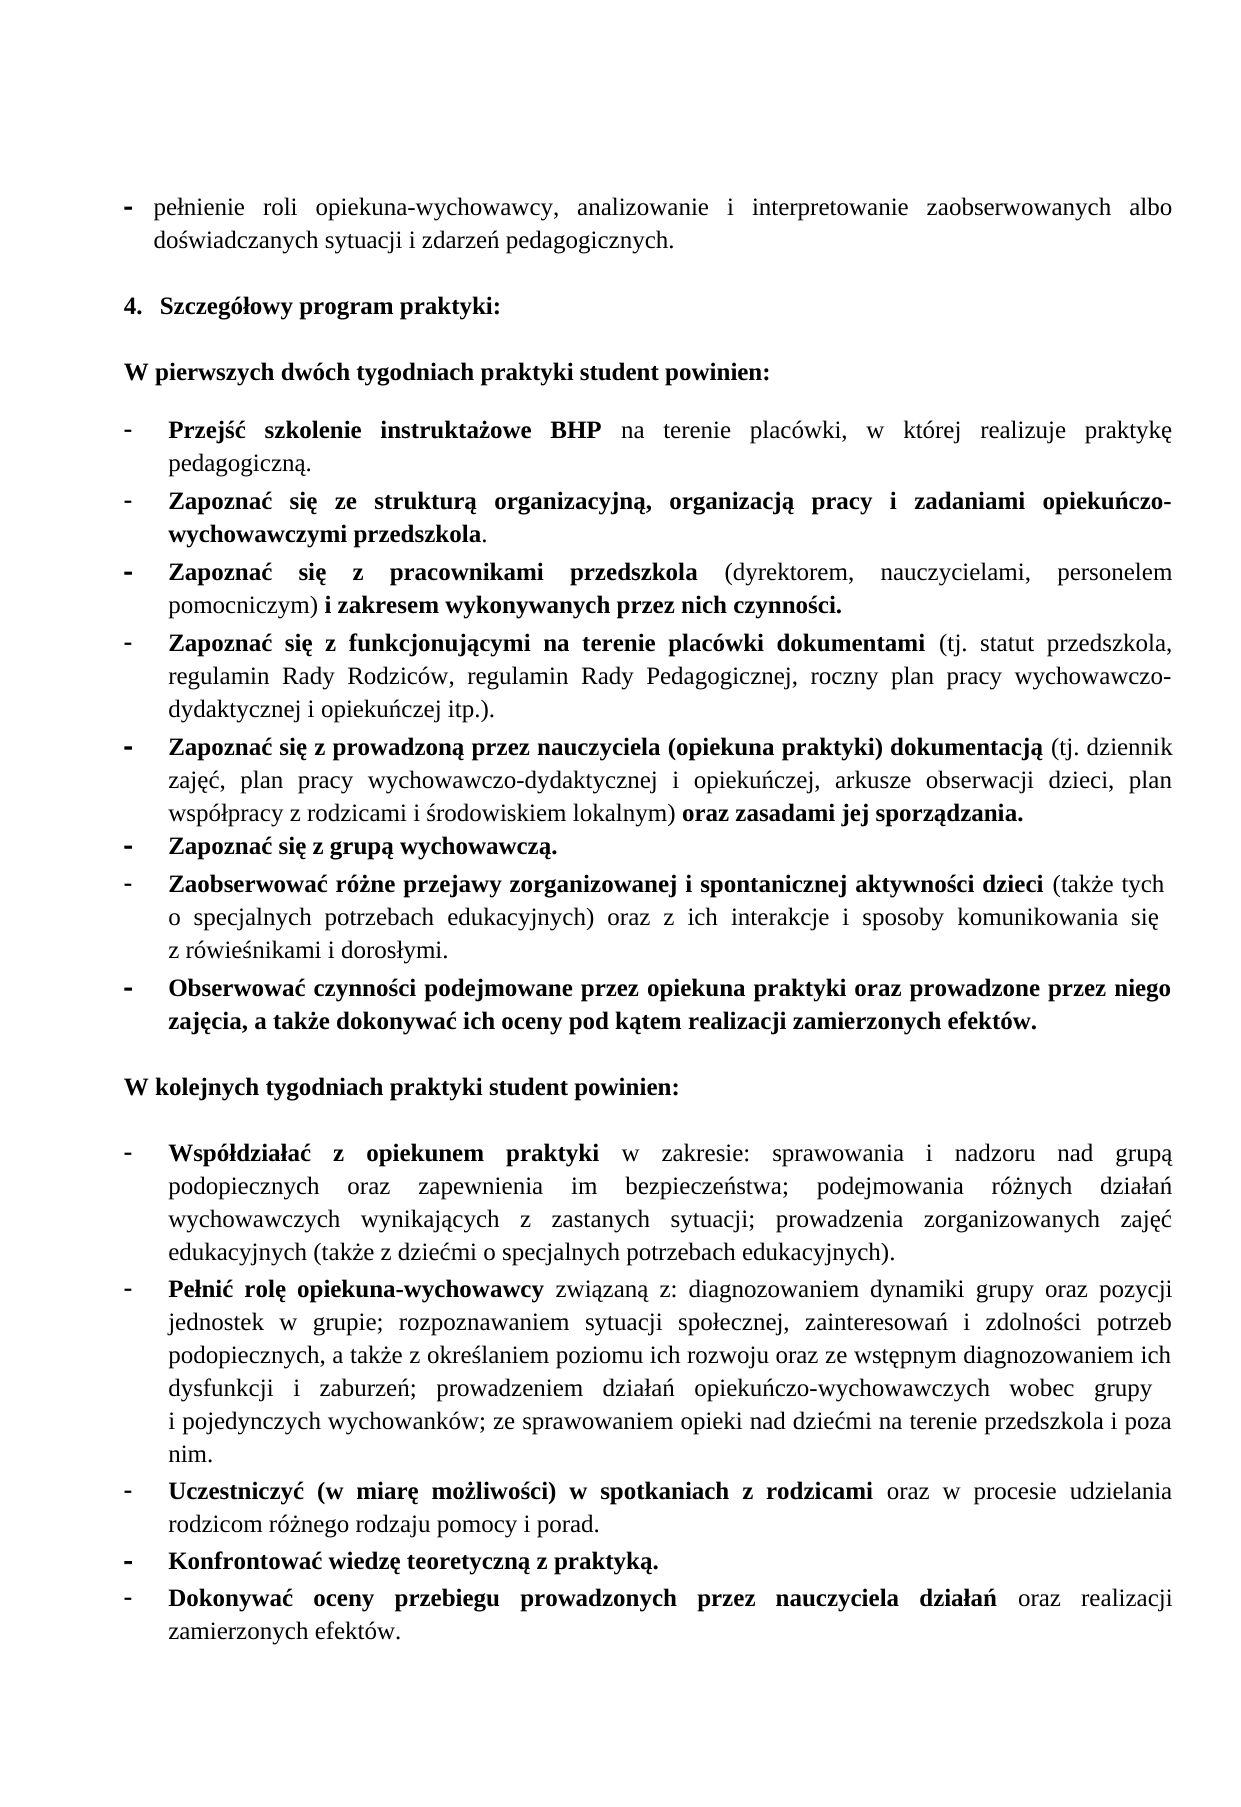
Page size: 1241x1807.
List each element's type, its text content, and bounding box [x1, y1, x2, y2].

list Zaobserwować różne przejawy zorganizowanej i spontanicznej aktywności dzieci (także tych o specjalnych potrzebach edukacyjnych) oraz z ich interakcje i sposoby komunikowania się z rówieśnikami i dorosłymi. [124, 869, 1173, 964]
list Pełnić rolę opiekuna-wychowawcy związaną z: diagnozowaniem dynamiki grupy oraz pozycji jednostek w grupie; rozpoznawaniem sytuacji społecznej, zainteresowań i zdolności potrzeb podopiecznych, a także z określaniem poziomu ich rozwoju oraz ze wstępnym diagnozowaniem ich dysfunkcji i zaburzeń; prowadzeniem działań opiekuńczo-wychowawczych wobec grupy i pojedynczych wychowanków; ze sprawowaniem opieki nad dziećmi na terenie przedszkola i poza nim. [124, 1274, 1173, 1468]
text W kolejnych tygodniach praktyki student powinien: [124, 1072, 1173, 1101]
list Przejść szkolenie instruktażowe BHP na terenie placówki, w której realizuje praktykę pedagogiczną. [124, 415, 1173, 477]
list Uczestniczyć (w miarę możliwości) w spotkaniach z rodzicami oraz w procesie udzielania rodzicom różnego rodzaju pomocy i porad. [124, 1476, 1173, 1538]
list Konfrontować wiedzę teoretyczną z praktyką. [124, 1546, 1173, 1575]
list Obserwować czynności podejmowane przez opiekuna praktyki oraz prowadzone przez niego zajęcia, a także dokonywać ich oceny pod kątem realizacji zamierzonych efektów. [124, 973, 1173, 1034]
list pełnienie roli opiekuna-wychowawcy, analizowanie i interpretowanie zaobserwowanych albo doświadczanych sytuacji i zdarzeń pedagogicznych. [124, 192, 1173, 254]
list Zapoznać się z grupą wychowawczą. [124, 831, 1173, 860]
list Zapoznać się z funkcjonującymi na terenie placówki dokumentami (tj. statut przedszkola, regulamin Rady Rodziców, regulamin Rady Pedagogicznej, roczny plan pracy wychowawczo-dydaktycznej i opiekuńczej itp.). [124, 628, 1173, 723]
list Szczegółowy program praktyki: [124, 291, 1173, 320]
list Współdziałać z opiekunem praktyki w zakresie: sprawowania i nadzoru nad grupą podopiecznych oraz zapewnienia im bezpieczeństwa; podejmowania różnych działań wychowawczych wynikających z zastanych sytuacji; prowadzenia zorganizowanych zajęć edukacyjnych (także z dziećmi o specjalnych potrzebach edukacyjnych). [124, 1138, 1173, 1266]
text W pierwszych dwóch tygodniach praktyki student powinien: [124, 357, 1173, 386]
list Dokonywać oceny przebiegu prowadzonych przez nauczyciela działań oraz realizacji zamierzonych efektów. [124, 1583, 1173, 1645]
list Zapoznać się z pracownikami przedszkola (dyrektorem, nauczycielami, personelem pomocniczym) i zakresem wykonywanych przez nich czynności. [124, 557, 1173, 619]
list Zapoznać się ze strukturą organizacyjną, organizacją pracy i zadaniami opiekuńczo-wychowawczymi przedszkola. [124, 486, 1173, 548]
list Zapoznać się z prowadzoną przez nauczyciela (opiekuna praktyki) dokumentacją (tj. dziennik zajęć, plan pracy wychowawczo-dydaktycznej i opiekuńczej, arkusze obserwacji dzieci, plan współpracy z rodzicami i środowiskiem lokalnym) oraz zasadami jej sporządzania. [124, 732, 1173, 827]
